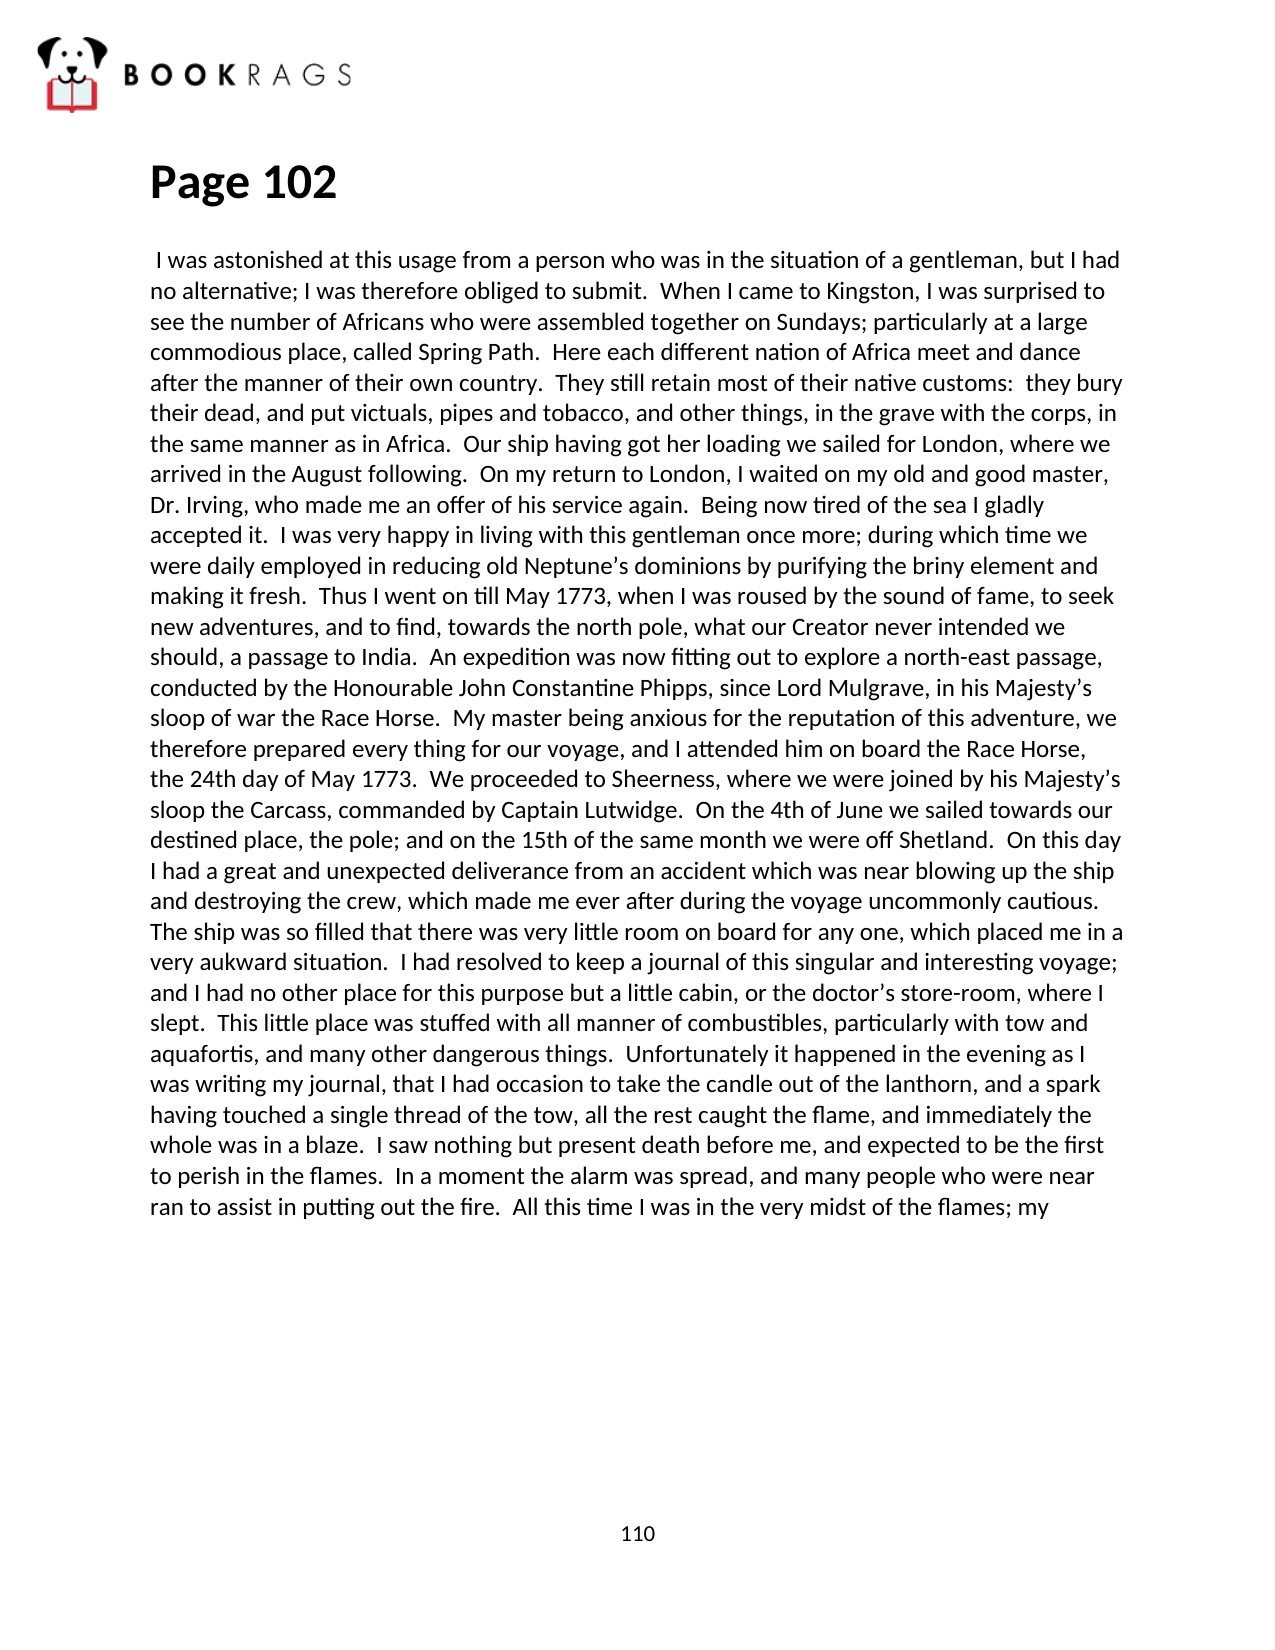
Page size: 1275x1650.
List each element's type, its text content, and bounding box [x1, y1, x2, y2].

picture [37, 37, 351, 113]
text I was astonished at this usage from a person who was in the situation of a gentleman, but I had no alternative; I was therefore obliged to submit. When I came to Kingston, I was surprised to see the number of Africans who were assembled together on Sundays; particularly at a large commodious place, called Spring Path. Here each different nation of Africa meet and dance after the manner of their own country. They still retain most of their native customs: they bury their dead, and put victuals, pipes and tobacco, and other things, in the grave with the corps, in the same manner as in Africa. Our ship having got her loading we sailed for London, where we arrived in the August following. On my return to London, I waited on my old and good master, Dr. Irving, who made me an offer of his service again. Being now tired of the sea I gladly accepted it. I was very happy in living with this gentleman once more; during which time we were daily employed in reducing old Neptune’s dominions by purifying the briny element and making it fresh. Thus I went on till May 1773, when I was roused by the sound of fame, to seek new adventures, and to find, towards the north pole, what our Creator never intended we should, a passage to India. An expedition was now fitting out to explore a north-east passage, conducted by the Honourable John Constantine Phipps, since Lord Mulgrave, in his Majesty’s sloop of war the Race Horse. My master being anxious for the reputation of this adventure, we therefore prepared every thing for our voyage, and I attended him on board the Race Horse, the 24th day of May 1773. We proceeded to Sheerness, where we were joined by his Majesty’s sloop the Carcass, commanded by Captain Lutwidge. On the 4th of June we sailed towards our destined place, the pole; and on the 15th of the same month we were off Shetland. On this day I had a great and unexpected deliverance from an accident which was near blowing up the ship and destroying the crew, which made me ever after during the voyage uncommonly cautious. The ship was so filled that there was very little room on board for any one, which placed me in a very aukward situation. I had resolved to keep a journal of this singular and interesting voyage; and I had no other place for this purpose but a little cabin, or the doctor’s store-room, where I slept. This little place was stuffed with all manner of combustibles, particularly with tow and aquafortis, and many other dangerous things. Unfortunately it happened in the evening as I was writing my journal, that I had occasion to take the candle out of the lanthorn, and a spark having touched a single thread of the tow, all the rest caught the flame, and immediately the whole was in a blaze. I saw nothing but present death before me, and expected to be the first to perish in the flames. In a moment the alarm was spread, and many people who were near ran to assist in putting out the fire. All this time I was in the very midst of the flames; my [150, 244, 1125, 1221]
text Page 102 [150, 150, 1125, 211]
